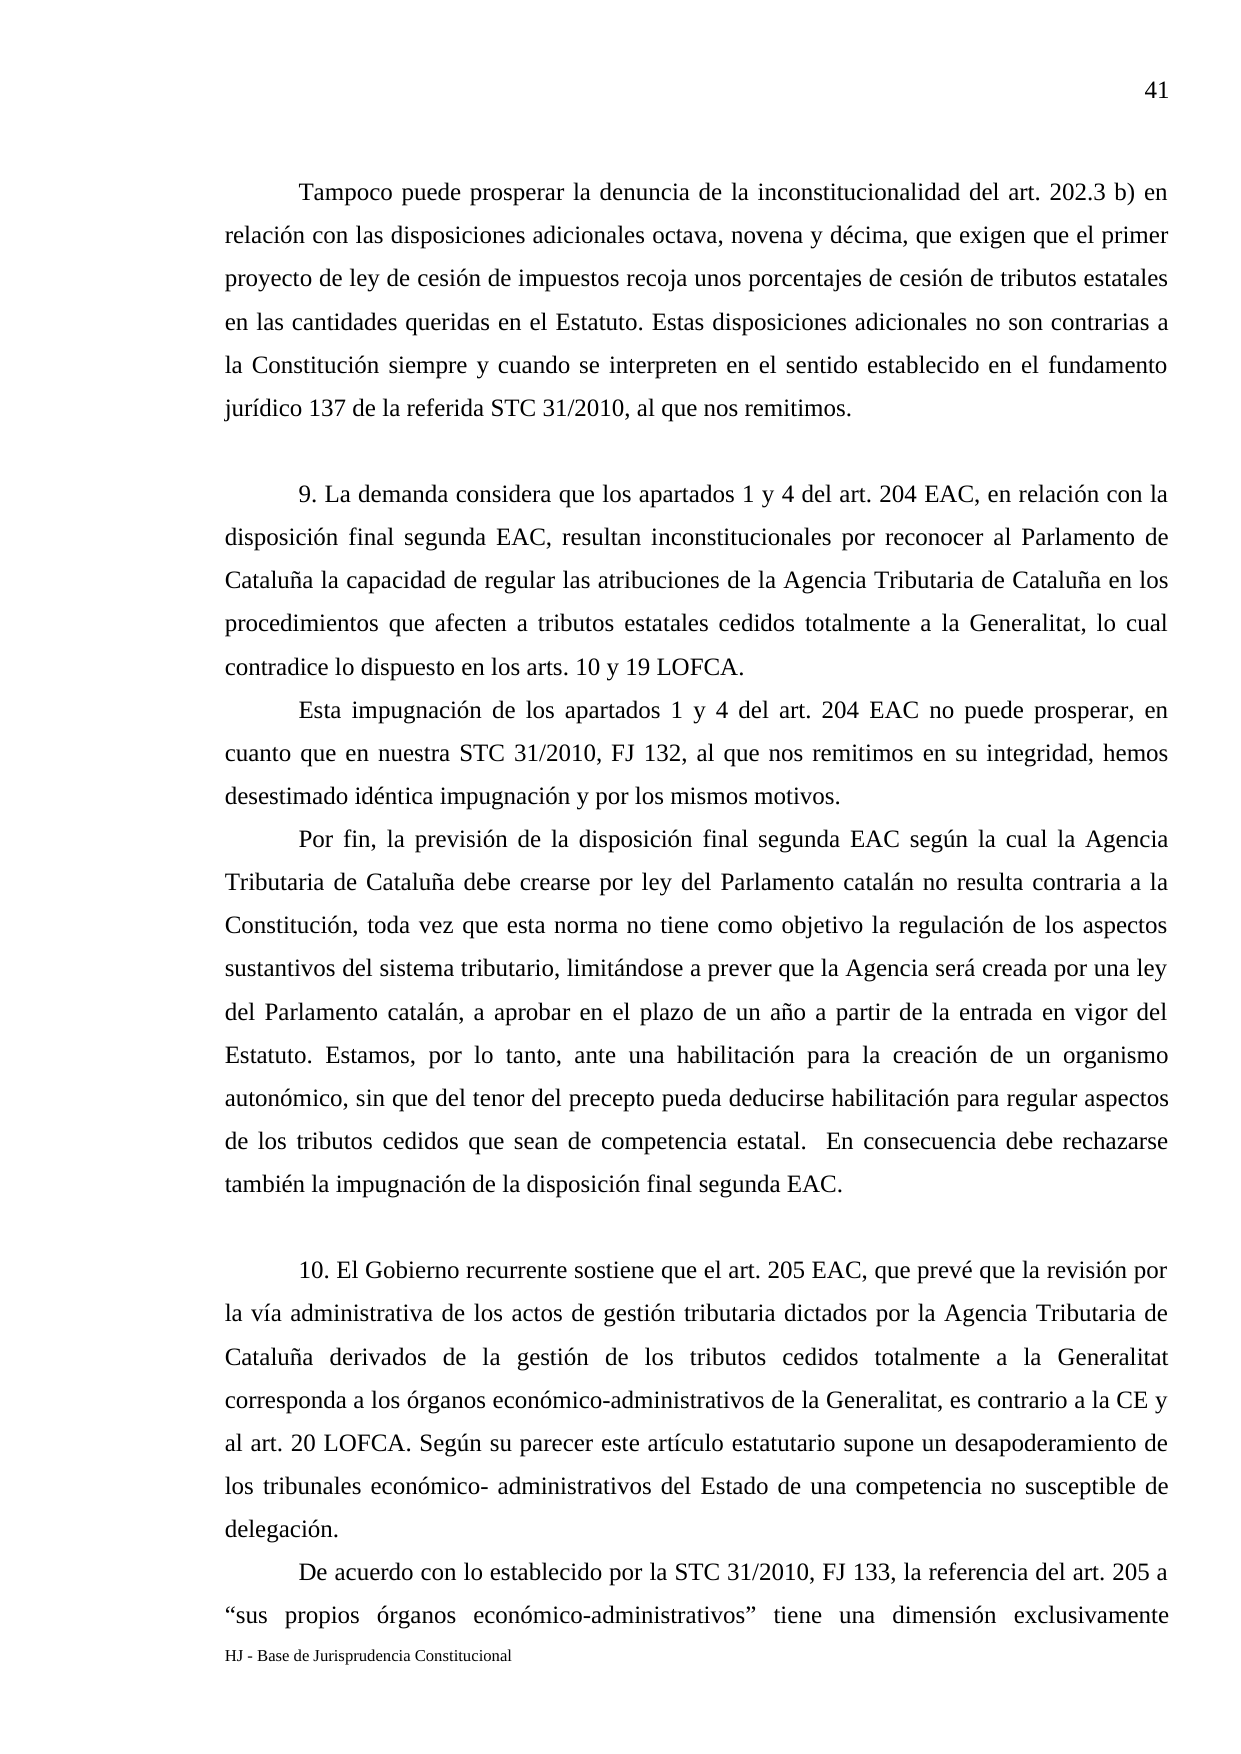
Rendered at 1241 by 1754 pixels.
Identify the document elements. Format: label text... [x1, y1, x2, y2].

text Tampoco puede prosperar la denuncia de la inconstitucionalidad del art. 202.3 b) en relación con las disposiciones adicionales octava, novena y décima, que exigen que el primer proyecto de ley de cesión de impuestos recoja unos porcentajes de cesión de tributos estatales en las cantidades queridas en el Estatuto. Estas disposiciones adicionales no son contrarias a la Constitución siempre y cuando se interpreten en el sentido establecido en el fundamento jurídico 137 de la referida STC 31/2010, al que nos remitimos. [224, 177, 1169, 422]
text 9. La demanda considera que los apartados 1 y 4 del art. 204 EAC, en relación con la disposición final segunda EAC, resultan inconstitucionales por reconocer al Parlamento de Cataluña la capacidad de regular las atribuciones de la Agencia Tributaria de Cataluña en los procedimientos que afecten a tributos estatales cedidos totalmente a la Generalitat, lo cual contradice lo dispuesto en los arts. 10 y 19 LOFCA. [224, 479, 1169, 680]
text Por fin, la previsión de la disposición final segunda EAC según la cual la Agencia Tributaria de Cataluña debe crearse por ley del Parlamento catalán no resulta contraria a la Constitución, toda vez que esta norma no tiene como objetivo la regulación de los aspectos sustantivos del sistema tributario, limitándose a prever que la Agencia será creada por una ley del Parlamento catalán, a aprobar en el plazo de un año a partir de la entrada en vigor del Estatuto. Estamos, por lo tanto, ante una habilitación para la creación de un organismo autonómico, sin que del tenor del precepto pueda deducirse habilitación para regular aspectos de los tributos cedidos que sean de competencia estatal. En consecuencia debe rechazarse también la impugnación de la disposición final segunda EAC. [224, 824, 1169, 1198]
text 10. El Gobierno recurrente sostiene que el art. 205 EAC, que prevé que la revisión por la vía administrativa de los actos de gestión tributaria dictados por la Agencia Tributaria de Cataluña derivados de la gestión de los tributos cedidos totalmente a la Generalitat corresponda a los órganos económico-administrativos de la Generalitat, es contrario a la CE y al art. 20 LOFCA. Según su parecer este artículo estatutario supone un desapoderamiento de los tribunales económico- administrativos del Estado de una competencia no susceptible de delegación. [224, 1255, 1169, 1543]
text Esta impugnación de los apartados 1 y 4 del art. 204 EAC no puede prosperar, en cuanto que en nuestra STC 31/2010, FJ 132, al que nos remitimos en su integridad, hemos desestimado idéntica impugnación y por los mismos motivos. [224, 695, 1169, 810]
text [224, 1557, 1169, 1629]
